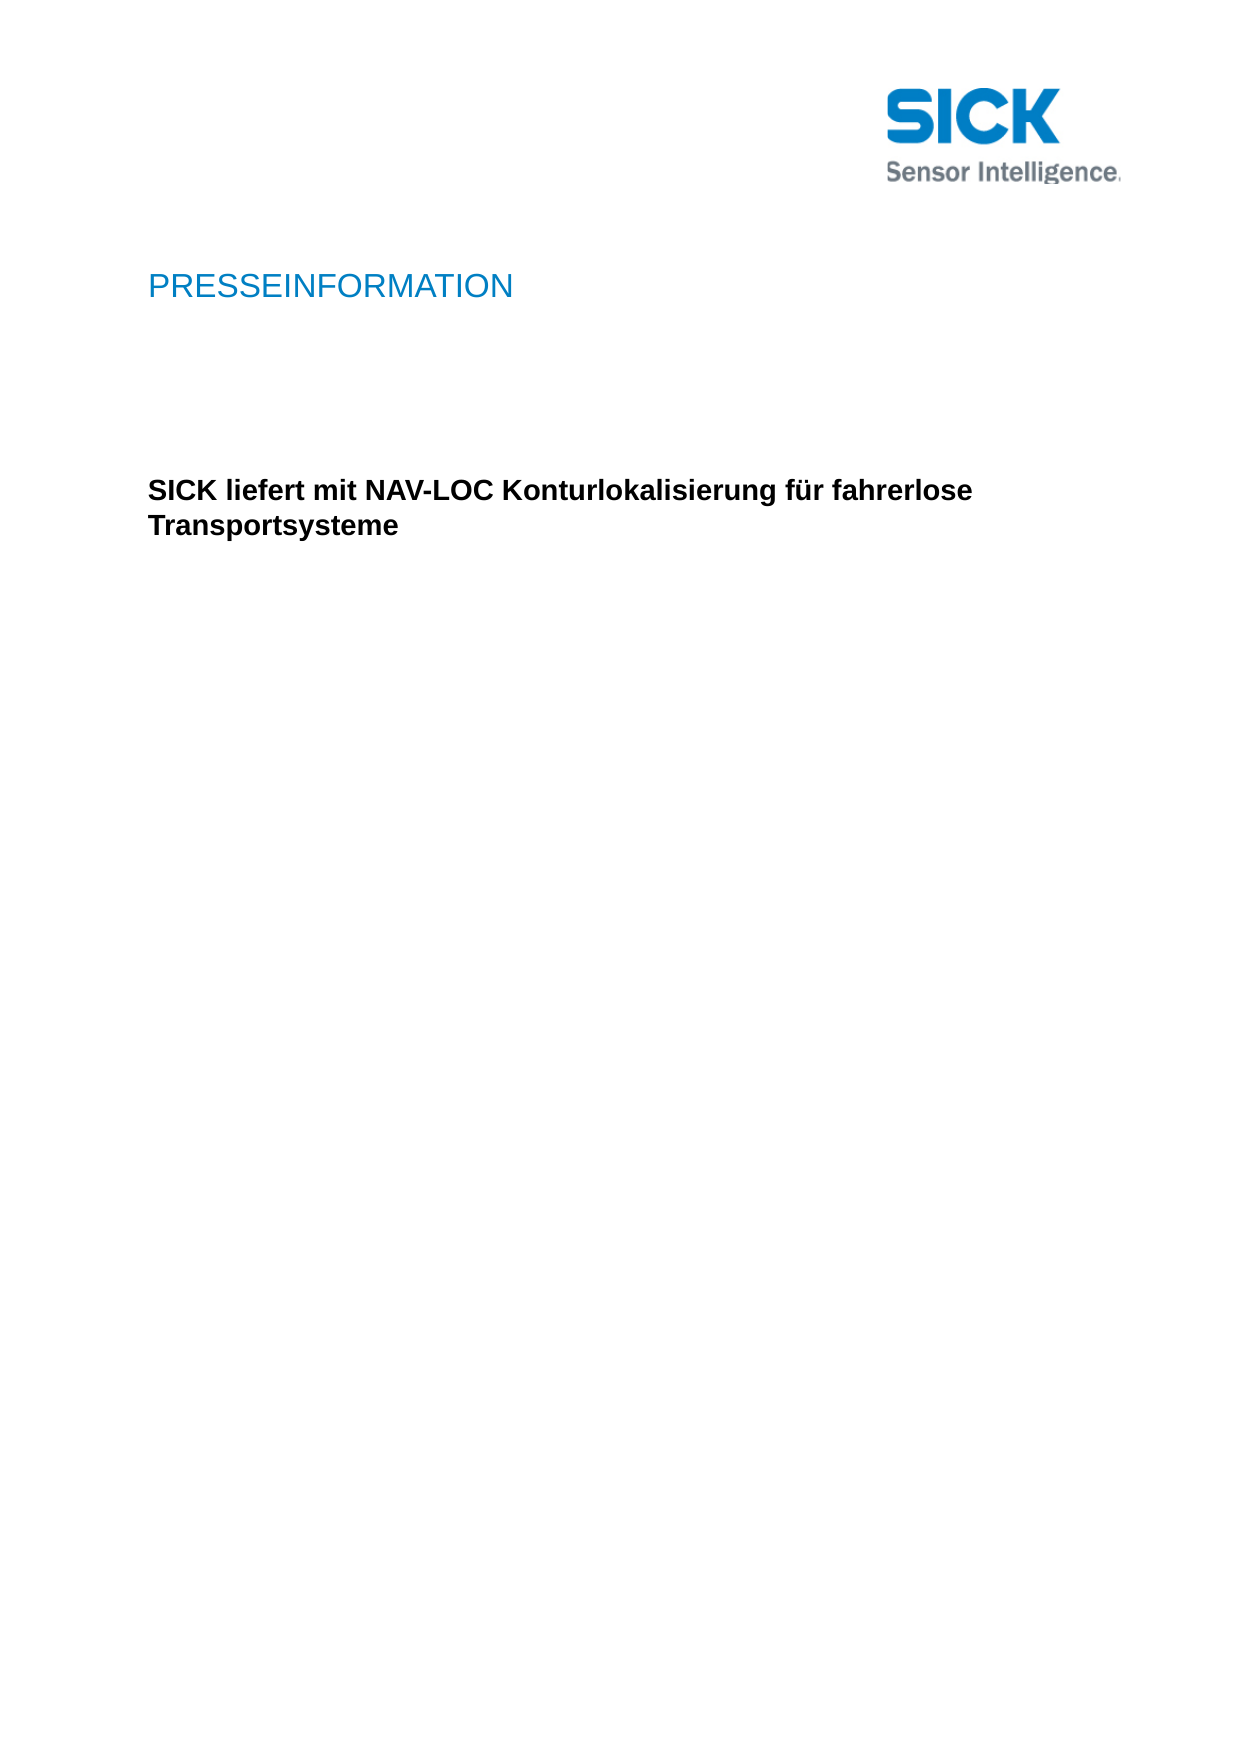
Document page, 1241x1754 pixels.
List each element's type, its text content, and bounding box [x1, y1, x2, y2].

picture [886, 88, 1120, 183]
subtitle SICK liefert mit NAV-LOC Konturlokalisierung für fahrerlose Transportsysteme [148, 266, 1122, 543]
